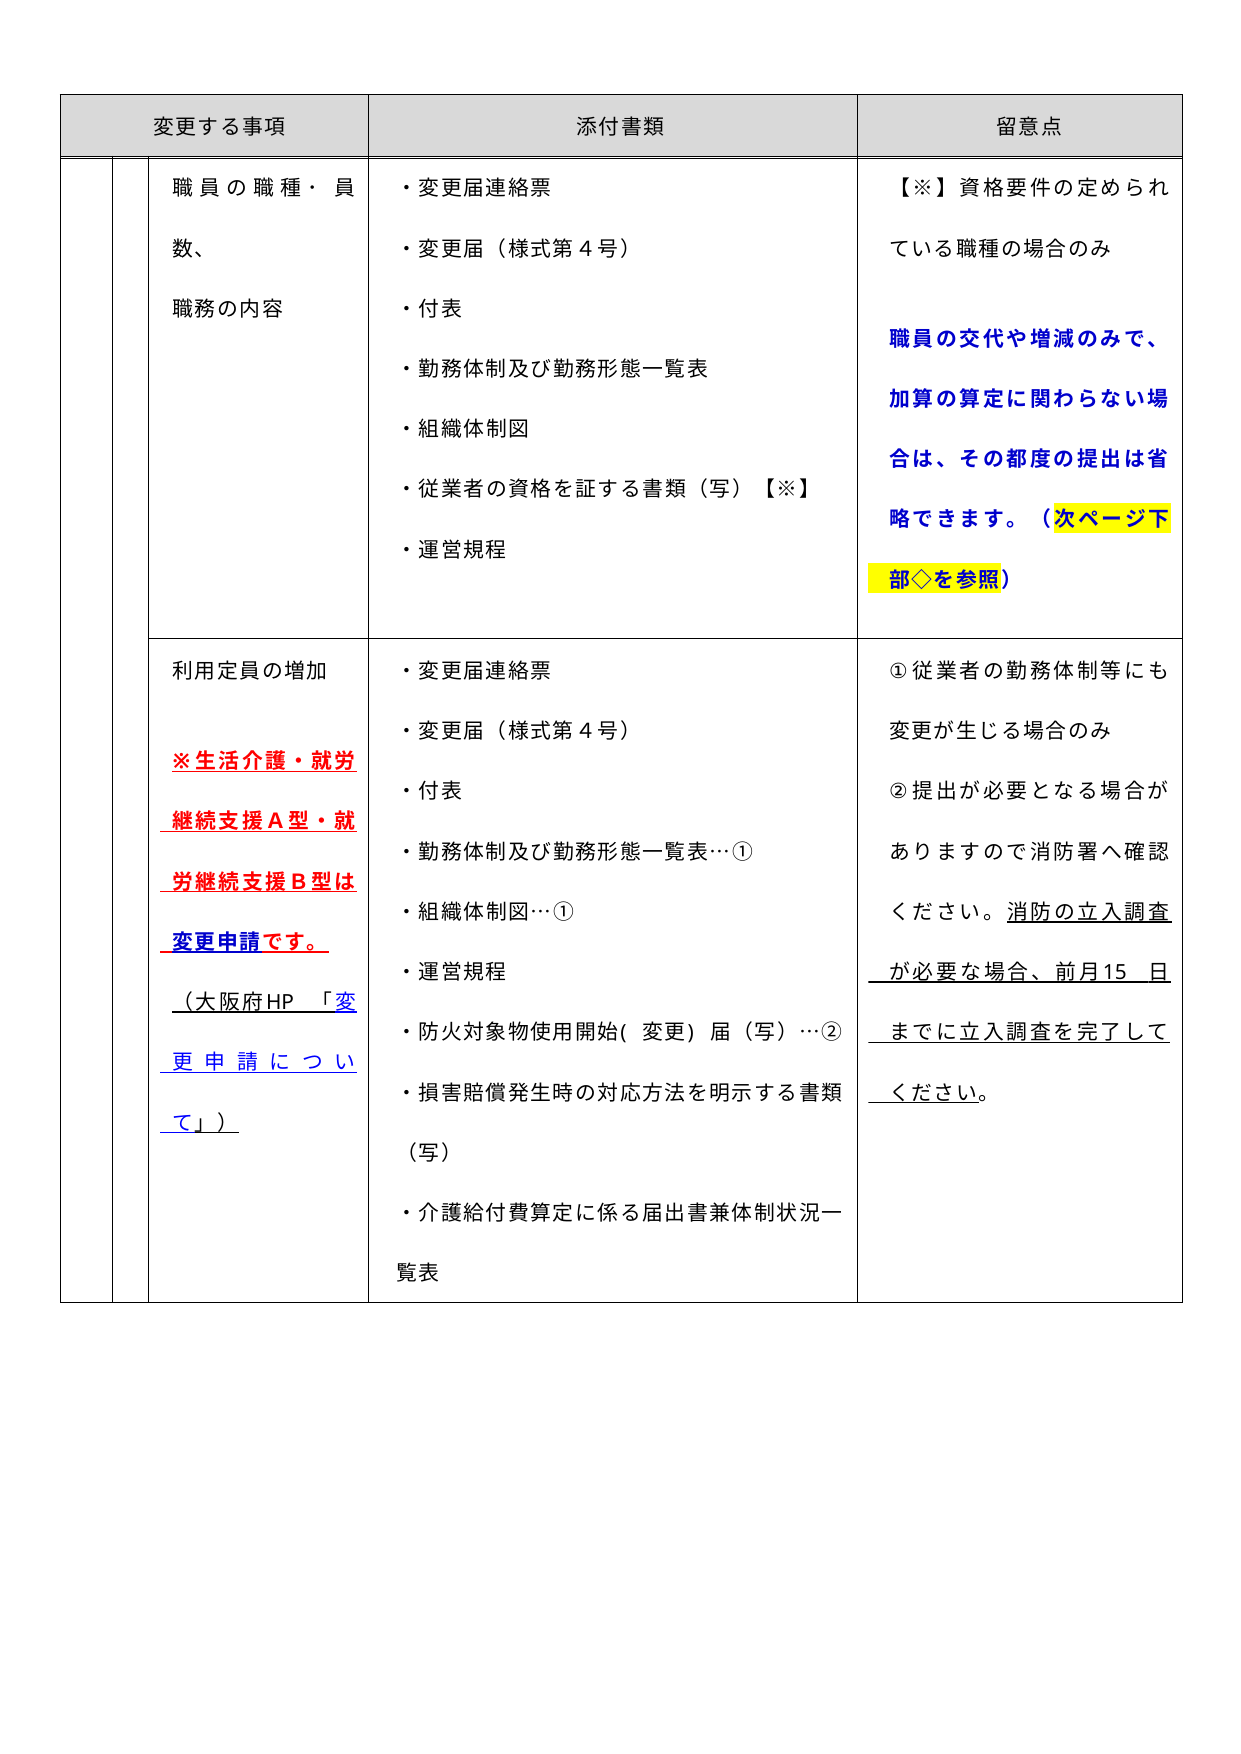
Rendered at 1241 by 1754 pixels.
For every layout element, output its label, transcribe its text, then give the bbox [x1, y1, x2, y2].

table_cell 【※】資格要件の定められている職種の場合のみ 職員の交代や増減のみで、加算の算定に関わらない場合は、その都度の提出は省略できます。（次ページ下部◇を参照） [858, 159, 1182, 638]
table_cell ・変更届連絡票 ・変更届（様式第４号） ・付表 ・勤務体制及び勤務形態一覧表…① ・組織体制図…① ・運営規程 ・防火対象物使用開始(変更)届（写）…② ・損害賠償発生時の対応方法を明示する書類（写） ・介護給付費算定に係る届出書兼体制状況一覧表 [369, 639, 857, 1302]
table_cell ①従業者の勤務体制等にも変更が生じる場合のみ ②提出が必要となる場合がありますので消防署へ確認ください。消防の立入調査が必要な場合、前月15日までに立入調査を完了してください。 [858, 639, 1182, 1302]
table_cell 職員の職種･員数、 職務の内容 [149, 159, 368, 638]
table_header 留意点 [858, 95, 1182, 156]
table_cell [113, 159, 148, 1302]
table_cell 利用定員の増加 ※生活介護・就労継続支援Ａ型・就労継続支援Ｂ型は変更申請です。 （大阪府HP「変更申請について」） [149, 639, 368, 1302]
table_header 変更する事項 [61, 95, 368, 156]
table_cell １０ [61, 159, 112, 1302]
table_header 添付書類 [369, 95, 857, 156]
table_cell ・変更届連絡票 ・変更届（様式第４号） ・付表 ・勤務体制及び勤務形態一覧表 ・組織体制図 ・従業者の資格を証する書類（写）【※】 ・運営規程 [369, 159, 857, 638]
